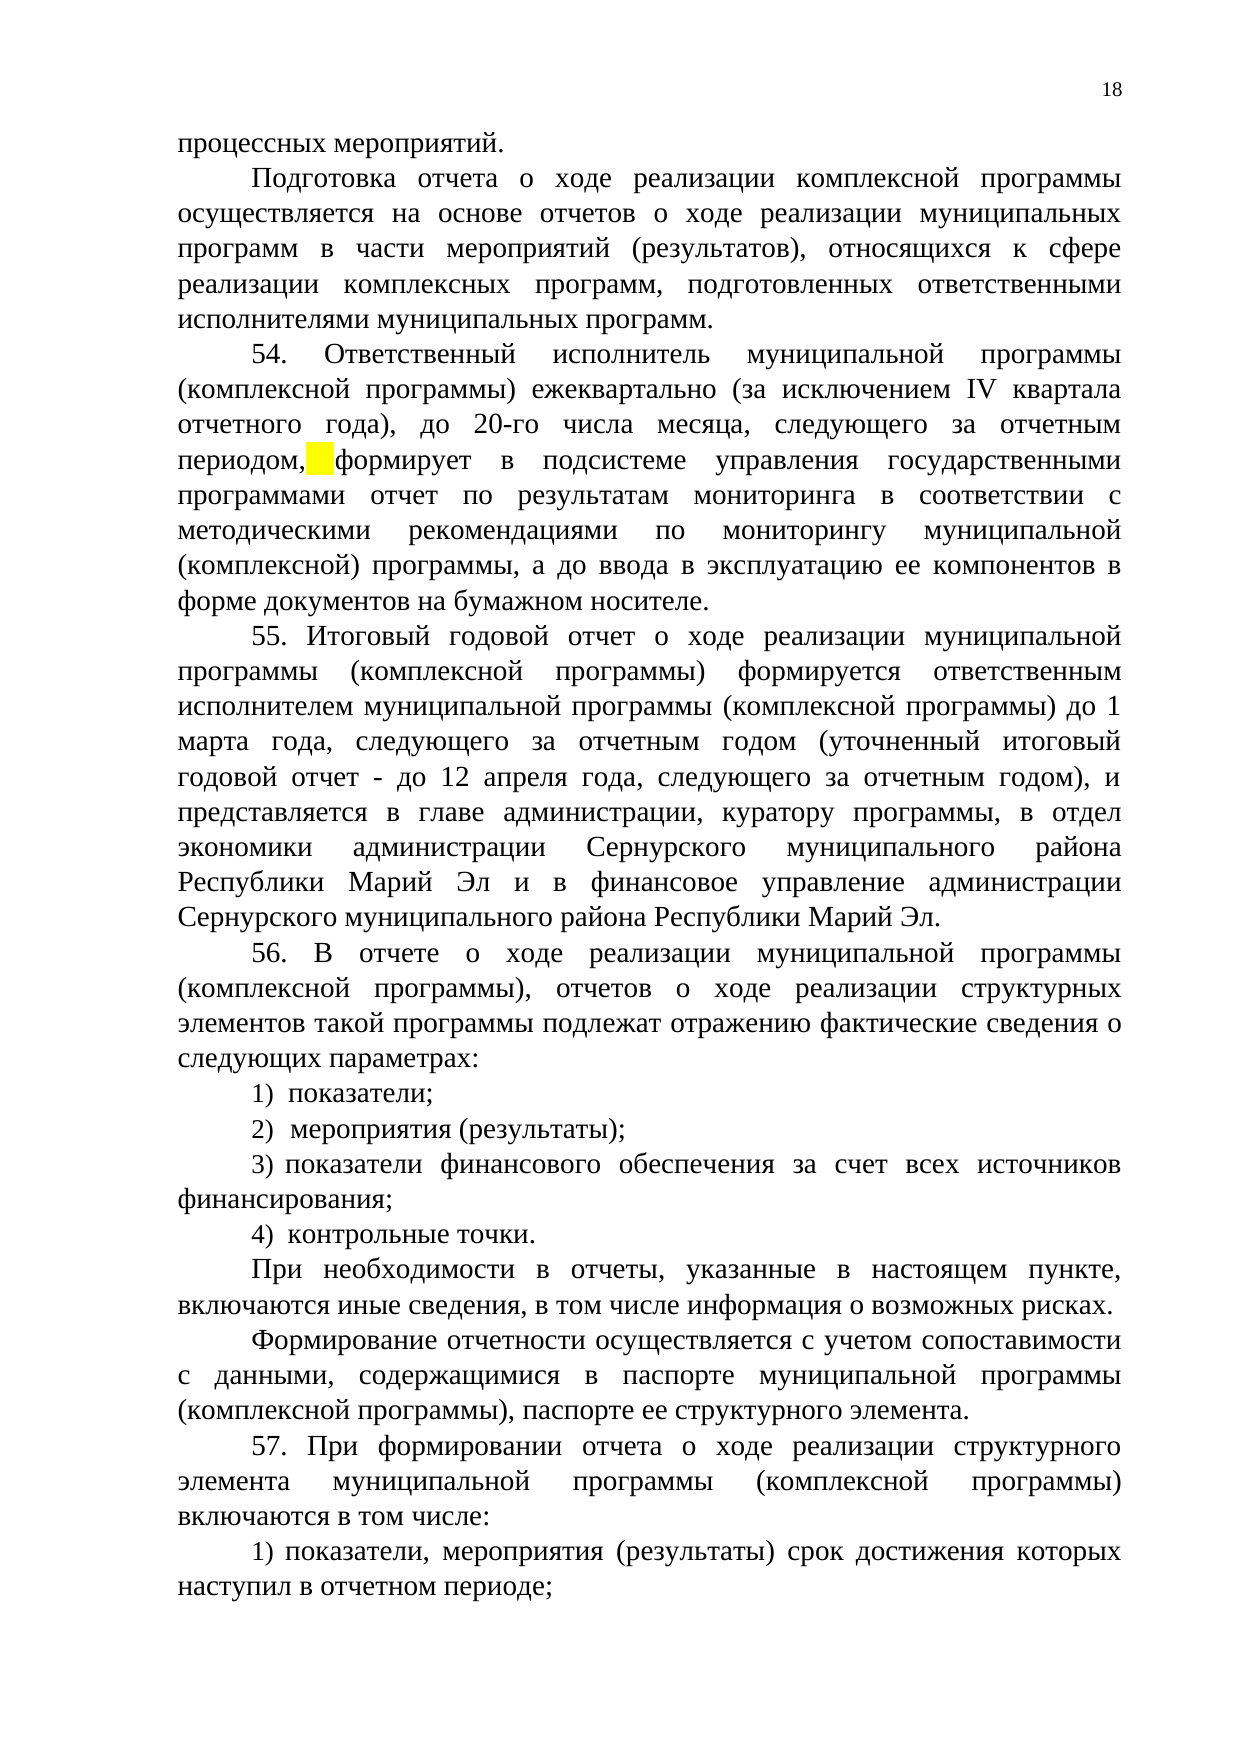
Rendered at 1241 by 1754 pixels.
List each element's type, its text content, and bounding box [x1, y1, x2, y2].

list показатели финансового обеспечения за счет всех источников финансирования; [177, 1146, 1122, 1215]
text 55. Итоговый годовой отчет о ходе реализации муниципальной программы (комплексной программы) формируется ответственным исполнителем муниципальной программы (комплексной программы) до 1 марта года, следующего за отчетным годом (уточненный итоговый годовой отчет - до 12 апреля года, следующего за отчетным годом), и представляется в главе администрации, куратору программы, в отдел экономики администрации Сернурского муниципального района Республики Марий Эл и в финансовое управление администрации Сернурского муниципального района Республики Марий Эл. [177, 618, 1122, 933]
text Подготовка отчета о ходе реализации комплексной программы осуществляется на основе отчетов о ходе реализации муниципальных программ в части мероприятий (результатов), относящихся к сфере реализации комплексных программ, подготовленных ответственными исполнителями муниципальных программ. [177, 160, 1122, 334]
text 57. При формировании отчета о ходе реализации структурного элемента муниципальной программы (комплексной программы) включаются в том числе: [177, 1428, 1122, 1463]
list мероприятия (результаты); [177, 1111, 1122, 1144]
list контрольные точки. [177, 1216, 1122, 1250]
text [177, 125, 1122, 158]
text 56. В отчете о ходе реализации муниципальной программы (комплексной программы), отчетов о ходе реализации структурных элементов такой программы подлежат отражению фактические сведения о следующих параметрах: [177, 935, 1122, 1074]
text При необходимости в отчеты, указанные в настоящем пункте, включаются иные сведения, в том числе информация о возможных рисках. [177, 1252, 1122, 1320]
list показатели; [177, 1076, 1122, 1109]
text Формирование отчетности осуществляется с учетом сопоставимости с данными, содержащимися в паспорте муниципальной программы (комплексной программы), паспорте ее структурного элемента. [177, 1322, 1122, 1426]
list показатели, мероприятия (результаты) срок достижения которых наступил в отчетном периоде; [177, 1533, 1122, 1602]
text 54. Ответственный исполнитель муниципальной программы (комплексной программы) ежеквартально (за исключением IV квартала отчетного года), до 20-го числа месяца, следующего за отчетным периодом, формирует в подсистеме управления государственными программами отчет по результатам мониторинга в соответствии с методическими рекомендациями по мониторингу муниципальной (комплексной) программы, а до ввода в эксплуатацию ее компонентов в форме документов на бумажном носителе. [177, 336, 1122, 616]
text 57. При формировании отчета о ходе реализации структурного элемента муниципальной программы (комплексной программы) включаются в том числе: [177, 1496, 1122, 1532]
